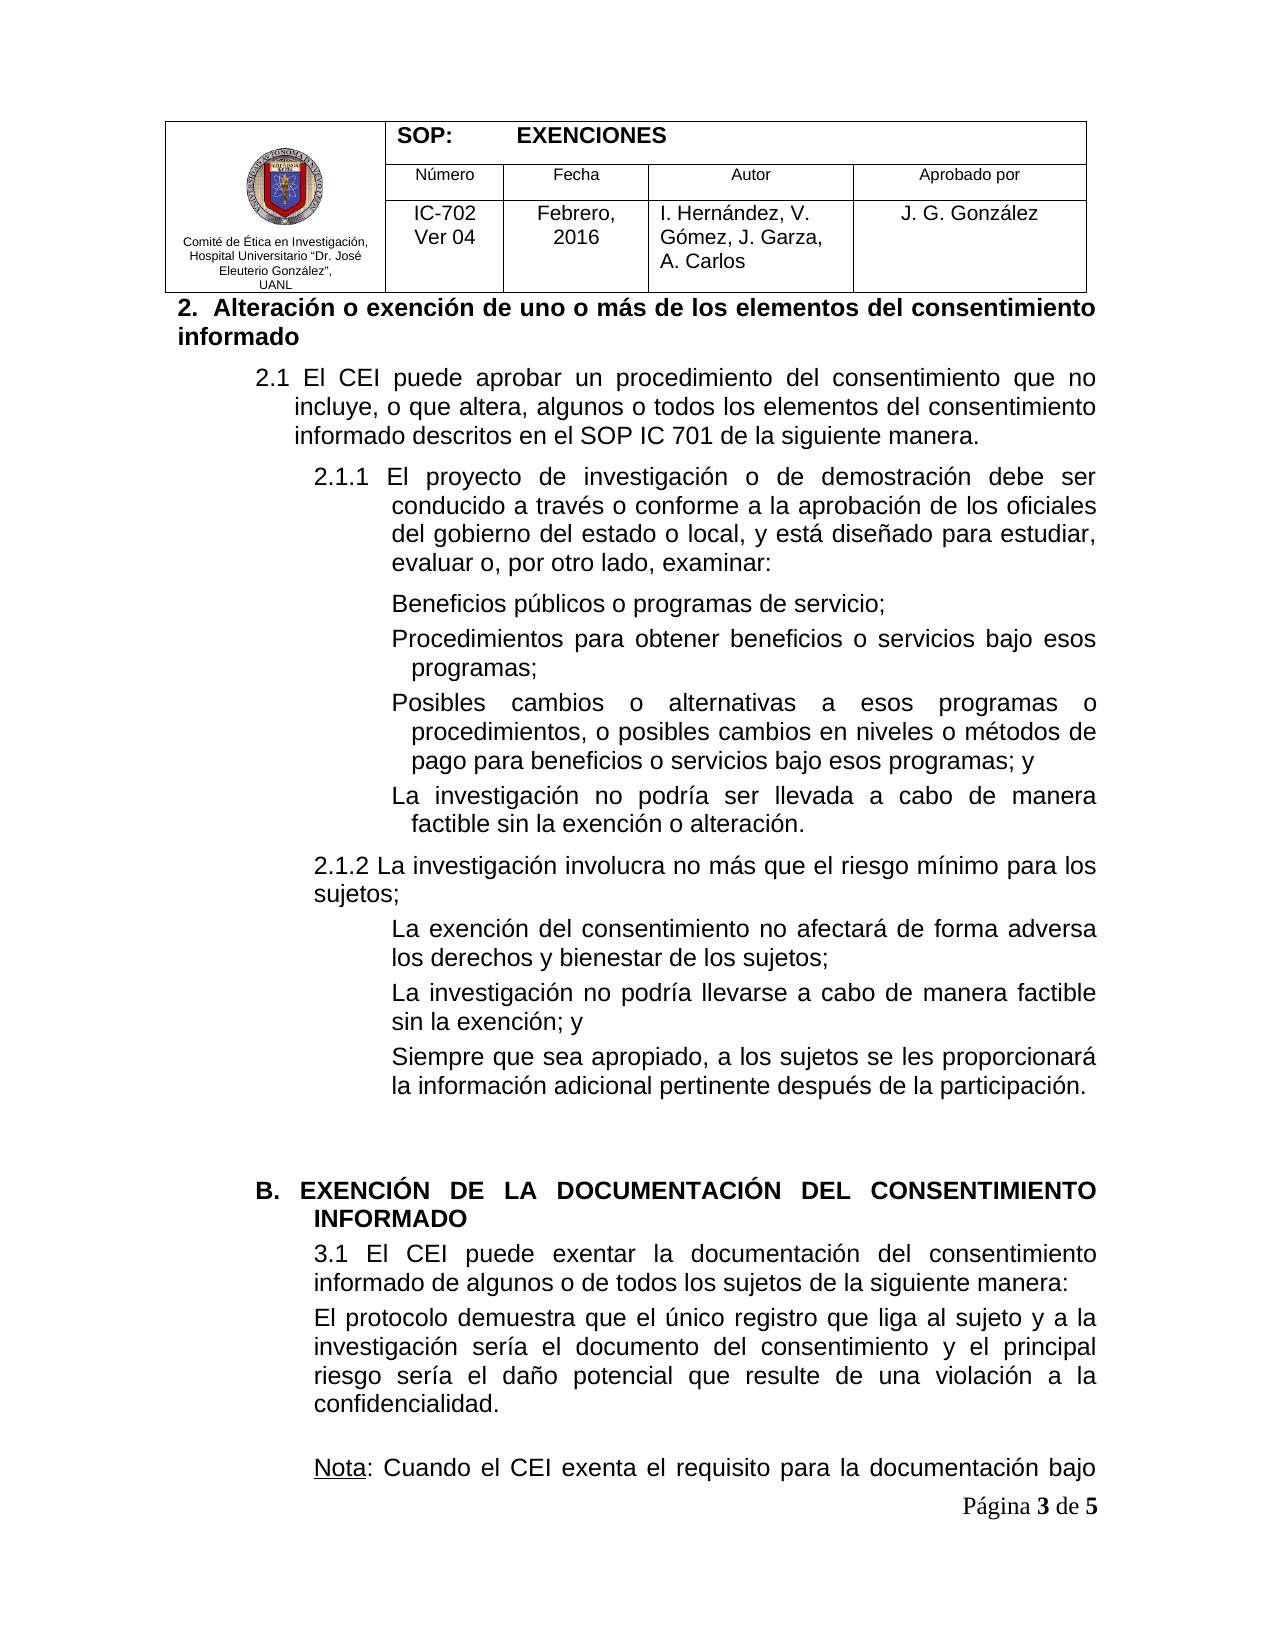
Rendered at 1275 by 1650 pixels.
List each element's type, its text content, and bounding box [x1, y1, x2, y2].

text Siempre que sea apropiado, a los sujetos se les proporcionará la información adicional pertinente después de la participación. [391, 1042, 1098, 1099]
list Beneficios públicos o programas de servicio; [391, 589, 1098, 618]
text 2.1.2 La investigación involucra no más que el riesgo mínimo para los sujetos; [313, 851, 1098, 908]
text La investigación no podría llevarse a cabo de manera factible sin la exención; y [391, 978, 1098, 1036]
text 2.1 El CEI puede aprobar un procedimiento del consentimiento que no incluye, o que altera, algunos o todos los elementos del consentimiento informado descritos en el SOP IC 701 de la siguiente manera. [255, 363, 1098, 449]
list 2.1.1 El proyecto de investigación o de demostración debe ser conducido a través o conforme a la aprobación de los oficiales del gobierno del estado o local, y está diseñado para estudiar, evaluar o, por otro lado, examinar: [313, 462, 1098, 577]
text 2. Alteración o exención de uno o más de los elementos del consentimiento informado [177, 264, 1098, 351]
list Posibles cambios o alternativas a esos programas o procedimientos, o posibles cambios en niveles o métodos de pago para beneficios o servicios bajo esos programas; y [391, 688, 1098, 774]
list La investigación no podría ser llevada a cabo de manera factible sin la exención o alteración. [391, 781, 1098, 838]
list El protocolo demuestra que el único registro que liga al sujeto y a la investigación sería el documento del consentimiento y el principal riesgo sería el daño potencial que resulte de una violación a la confidencialidad. [313, 1303, 1098, 1418]
text La exención del consentimiento no afectará de forma adversa los derechos y bienestar de los sujetos; [391, 914, 1098, 972]
list Procedimientos para obtener beneficios o servicios bajo esos programas; [391, 624, 1098, 682]
text 3.1 El CEI puede exentar la documentación del consentimiento informado de algunos o de todos los sujetos de la siguiente manera: [313, 1239, 1098, 1297]
text B. EXENCIÓN DE LA DOCUMENTACIÓN DEL CONSENTIMIENTO INFORMADO [255, 1176, 1098, 1233]
picture [246, 148, 323, 225]
